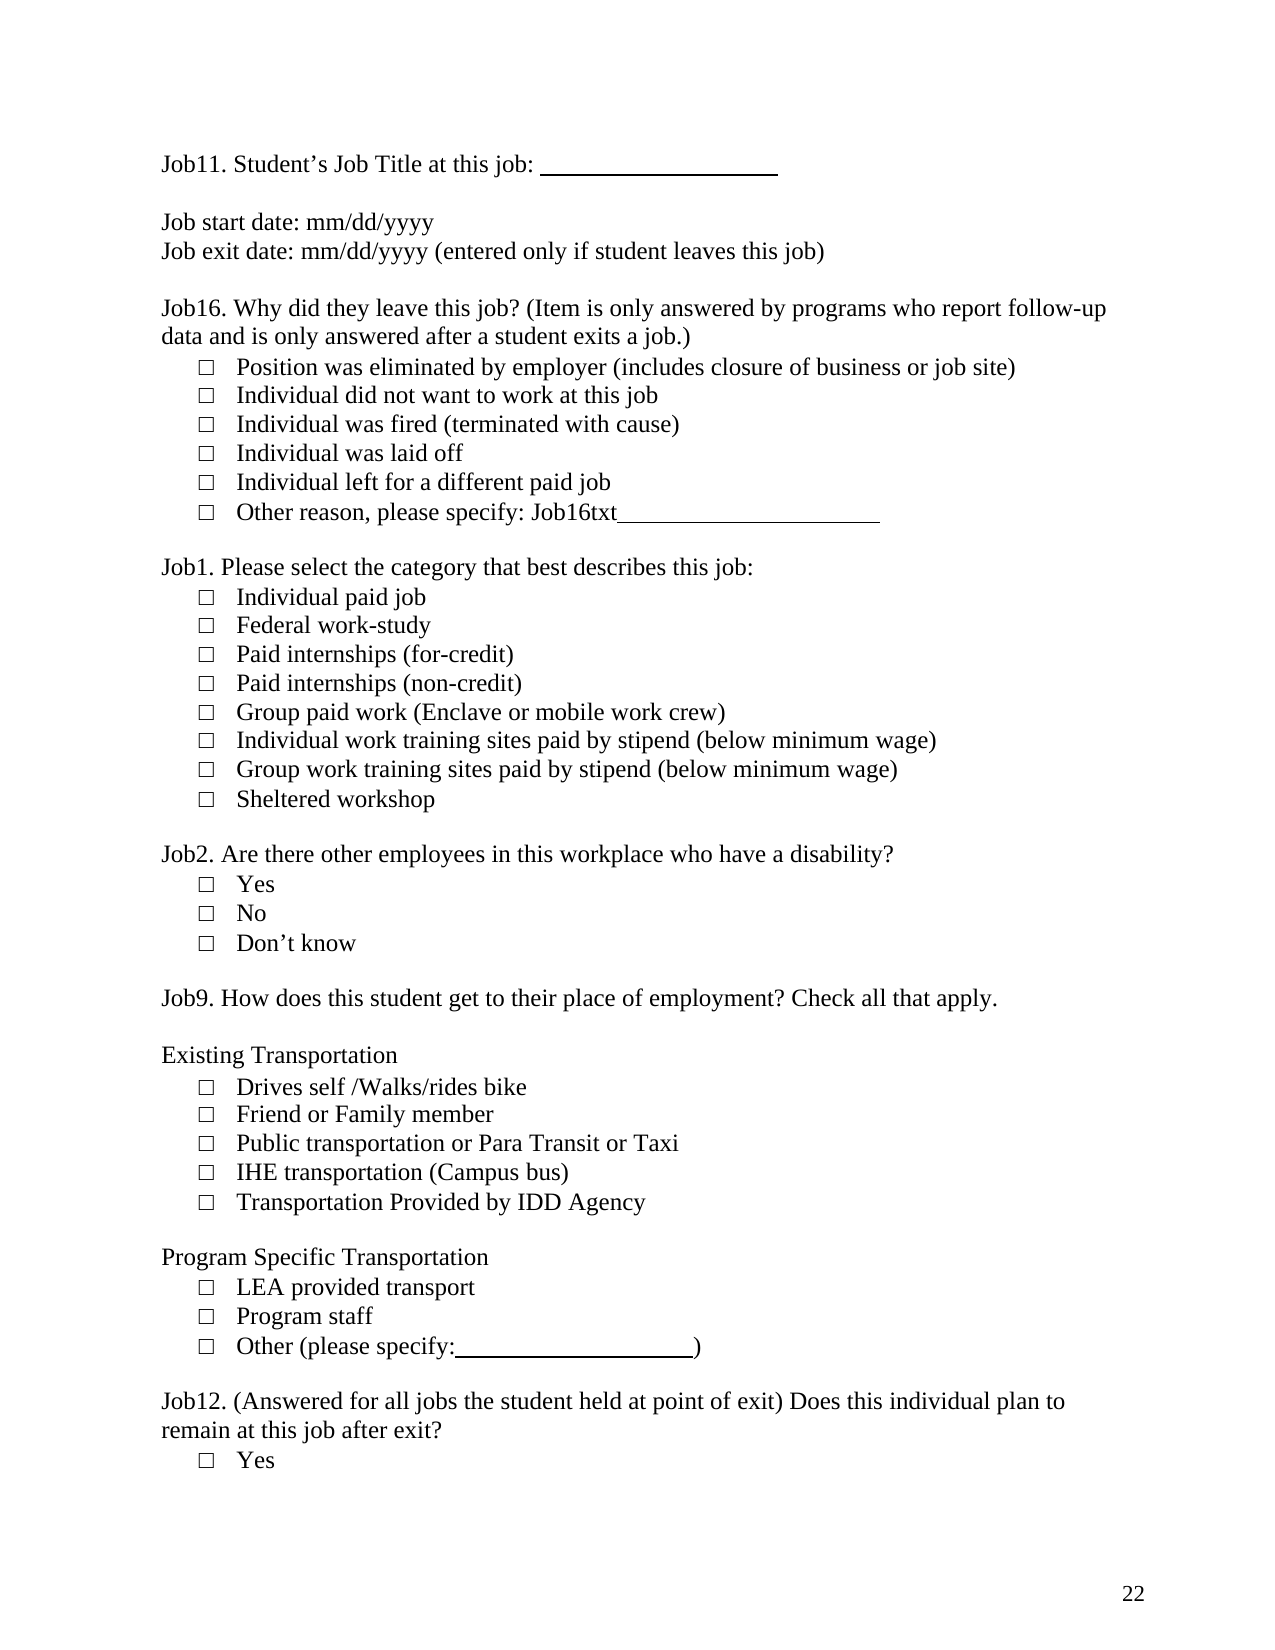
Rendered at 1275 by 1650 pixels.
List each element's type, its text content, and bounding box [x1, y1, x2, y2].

list Individual did not want to work at this job [198, 381, 1223, 410]
text Job9. How does this student get to their place of employment? Check all that apply. Existing Transportation [161, 960, 1068, 1075]
list Federal work-study [198, 611, 1223, 640]
list Individual work training sites paid by stipend (below minimum wage) [198, 726, 1223, 755]
text Job1. Please select the category that best describes this job: [161, 552, 1223, 580]
list Yes [198, 1443, 1223, 1474]
list Group work training sites paid by stipend (below minimum wage) [198, 755, 1223, 784]
text Job11. Student’s Job Title at this job: [161, 149, 1223, 178]
list Drives self /Walks/rides bike [198, 1075, 1223, 1100]
list Position was eliminated by employer (includes closure of business or job site) [198, 351, 1223, 381]
list Other reason, please specify: Job16txt [198, 496, 1223, 526]
list Yes [198, 868, 1223, 898]
list Individual left for a different paid job [198, 467, 1223, 496]
text Job exit date: mm/dd/yyyy (entered only if student leaves this job) [161, 236, 1223, 265]
list Other (please specify: ) [198, 1331, 1223, 1361]
list Paid internships (for-credit) [198, 640, 1223, 668]
text Job start date: mm/dd/yyyy [161, 207, 1223, 236]
text Program Specific Transportation [161, 1242, 1223, 1271]
list Program staff [198, 1301, 1223, 1331]
list Individual paid job [198, 581, 1223, 611]
list Public transportation or Para Transit or Taxi [198, 1128, 1223, 1157]
list IHE transportation (Campus bus) [198, 1157, 1223, 1186]
list Individual was fired (terminated with cause) [198, 410, 1223, 438]
text Job16. Why did they leave this job? (Item is only answered by programs who report follow-up data and is only answered after a student exits a job.) [161, 294, 1109, 350]
list Paid internships (non-credit) [198, 668, 1223, 697]
text Job2. Are there other employees in this workplace who have a disability? [161, 839, 1223, 868]
list No [198, 898, 1223, 928]
list Group paid work (Enclave or mobile work crew) [198, 697, 1223, 726]
list Sheltered workshop [198, 784, 1223, 814]
list Transportation Provided by IDD Agency [198, 1186, 1223, 1216]
list LEA provided transport [198, 1271, 1223, 1301]
list Don’t know [198, 928, 1223, 958]
text Job12. (Answered for all jobs the student held at point of exit) Does this individual plan to remain at this job after exit? [161, 1386, 1068, 1443]
list Individual was laid off [198, 438, 1223, 467]
list Friend or Family member [198, 1100, 1223, 1128]
